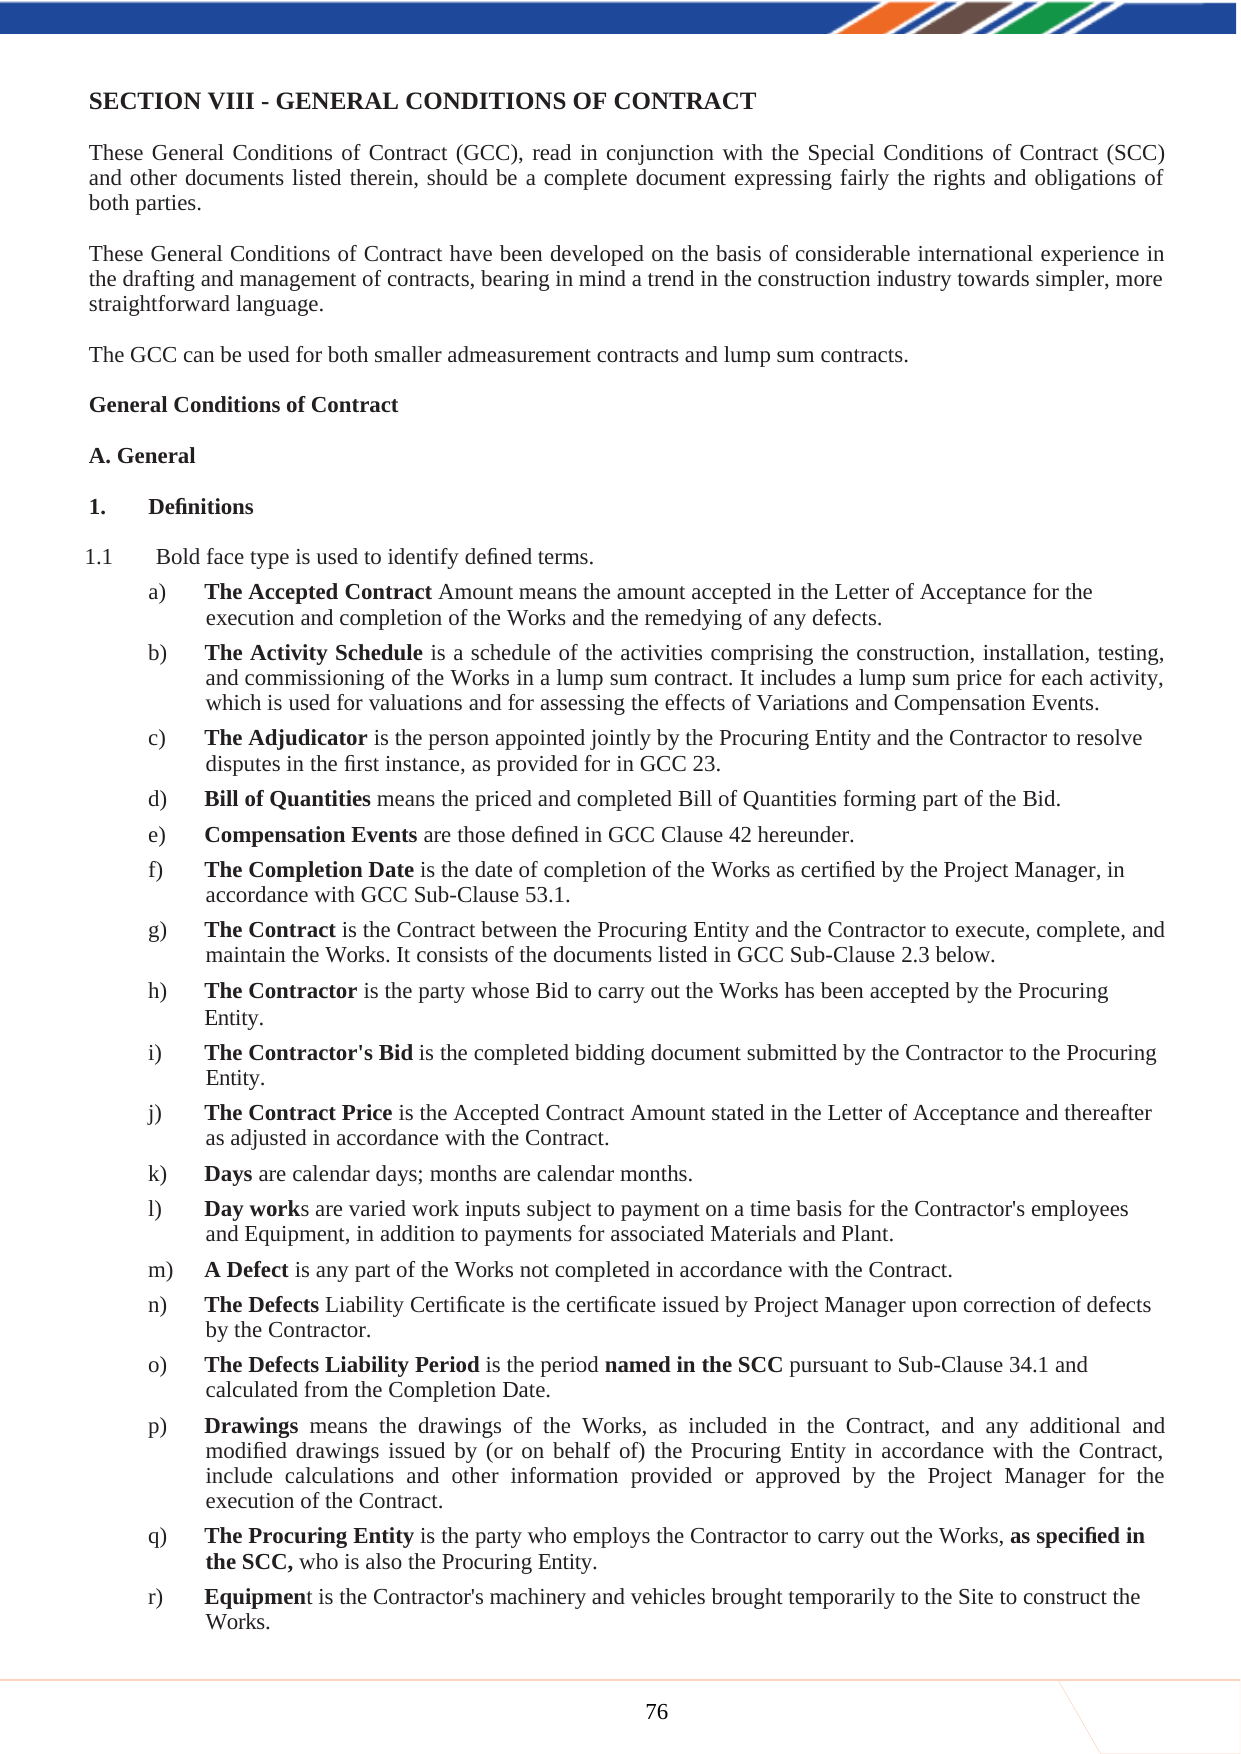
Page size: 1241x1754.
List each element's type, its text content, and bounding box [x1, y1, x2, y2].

text These General Conditions of Contract (GCC), read in conjunction with the Special Conditions of Contract (SCC) and other documents listed therein, should be a complete document expressing fairly the rights and obligations of both parties. [89, 140, 1165, 215]
picture [0, 1, 1238, 34]
list The Procuring Entity is the party who employs the Contractor to carry out the Works, as speciﬁed in the SCC, who is also the Procuring Entity. [148, 1524, 1165, 1574]
list Bold face type is used to identify deﬁned terms. [84, 545, 1152, 570]
list Compensation Events are those deﬁned in GCC Clause 42 hereunder. [148, 821, 1165, 847]
list Equipment is the Contractor's machinery and vehicles brought temporarily to the Site to construct the Works. [148, 1584, 1165, 1634]
text The GCC can be used for both smaller admeasurement contracts and lump sum contracts. [89, 341, 1165, 367]
list The Contract Price is the Accepted Contract Amount stated in the Letter of Acceptance and thereafter as adjusted in accordance with the Contract. [148, 1100, 1165, 1151]
list Bill of Quantities means the priced and completed Bill of Quantities forming part of the Bid. [148, 785, 1165, 812]
list The Contract is the Contract between the Procuring Entity and the Contractor to execute, complete, and maintain the Works. It consists of the documents listed in GCC Sub-Clause 2.3 below. [148, 918, 1165, 968]
list The Completion Date is the date of completion of the Works as certiﬁed by the Project Manager, in accordance with GCC Sub-Clause 53.1. [148, 857, 1165, 907]
list Days are calendar days; months are calendar months. [148, 1160, 1165, 1186]
list The Defects Liability Period is the period named in the SCC pursuant to Sub-Clause 34.1 and calculated from the Completion Date. [148, 1353, 1165, 1403]
list The Accepted Contract Amount means the amount accepted in the Letter of Acceptance for the execution and completion of the Works and the remedying of any defects. [148, 580, 1165, 630]
text These General Conditions of Contract have been developed on the basis of considerable international experience in the drafting and management of contracts, bearing in mind a trend in the construction industry towards simpler, more straightforward language. [89, 241, 1165, 316]
list Drawings means the drawings of the Works, as included in the Contract, and any additional and modiﬁed drawings issued by (or on behalf of) the Procuring Entity in accordance with the Contract, include calculations and other information provided or approved by the Project Manager for the execution of the Contract. [148, 1413, 1165, 1513]
list The Contractor is the party whose Bid to carry out the Works has been accepted by the Procuring Entity. [148, 977, 1165, 1030]
subtitle Deﬁnitions [89, 493, 1165, 519]
list A Defect is any part of the Works not completed in accordance with the Contract. [148, 1256, 1165, 1282]
list The Contractor's Bid is the completed bidding document submitted by the Contractor to the Procuring Entity. [148, 1040, 1165, 1090]
subtitle SECTION VIII - GENERAL CONDITIONS OF CONTRACT [89, 86, 1165, 115]
list The Adjudicator is the person appointed jointly by the Procuring Entity and the Contractor to resolve disputes in the ﬁrst instance, as provided for in GCC 23. [148, 726, 1165, 776]
list The Activity Schedule is a schedule of the activities comprising the construction, installation, testing, and commissioning of the Works in a lump sum contract. It includes a lump sum price for each activity, which is used for valuations and for assessing the effects of Variations and Compensation Events. [148, 640, 1165, 715]
subtitle General Conditions of Contract [89, 392, 1165, 418]
subtitle A. General [89, 442, 1165, 469]
list Day works are varied work inputs subject to payment on a time basis for the Contractor's employees and Equipment, in addition to payments for associated Materials and Plant. [148, 1196, 1165, 1246]
list The Defects Liability Certiﬁcate is the certiﬁcate issued by Project Manager upon correction of defects by the Contractor. [148, 1292, 1165, 1342]
